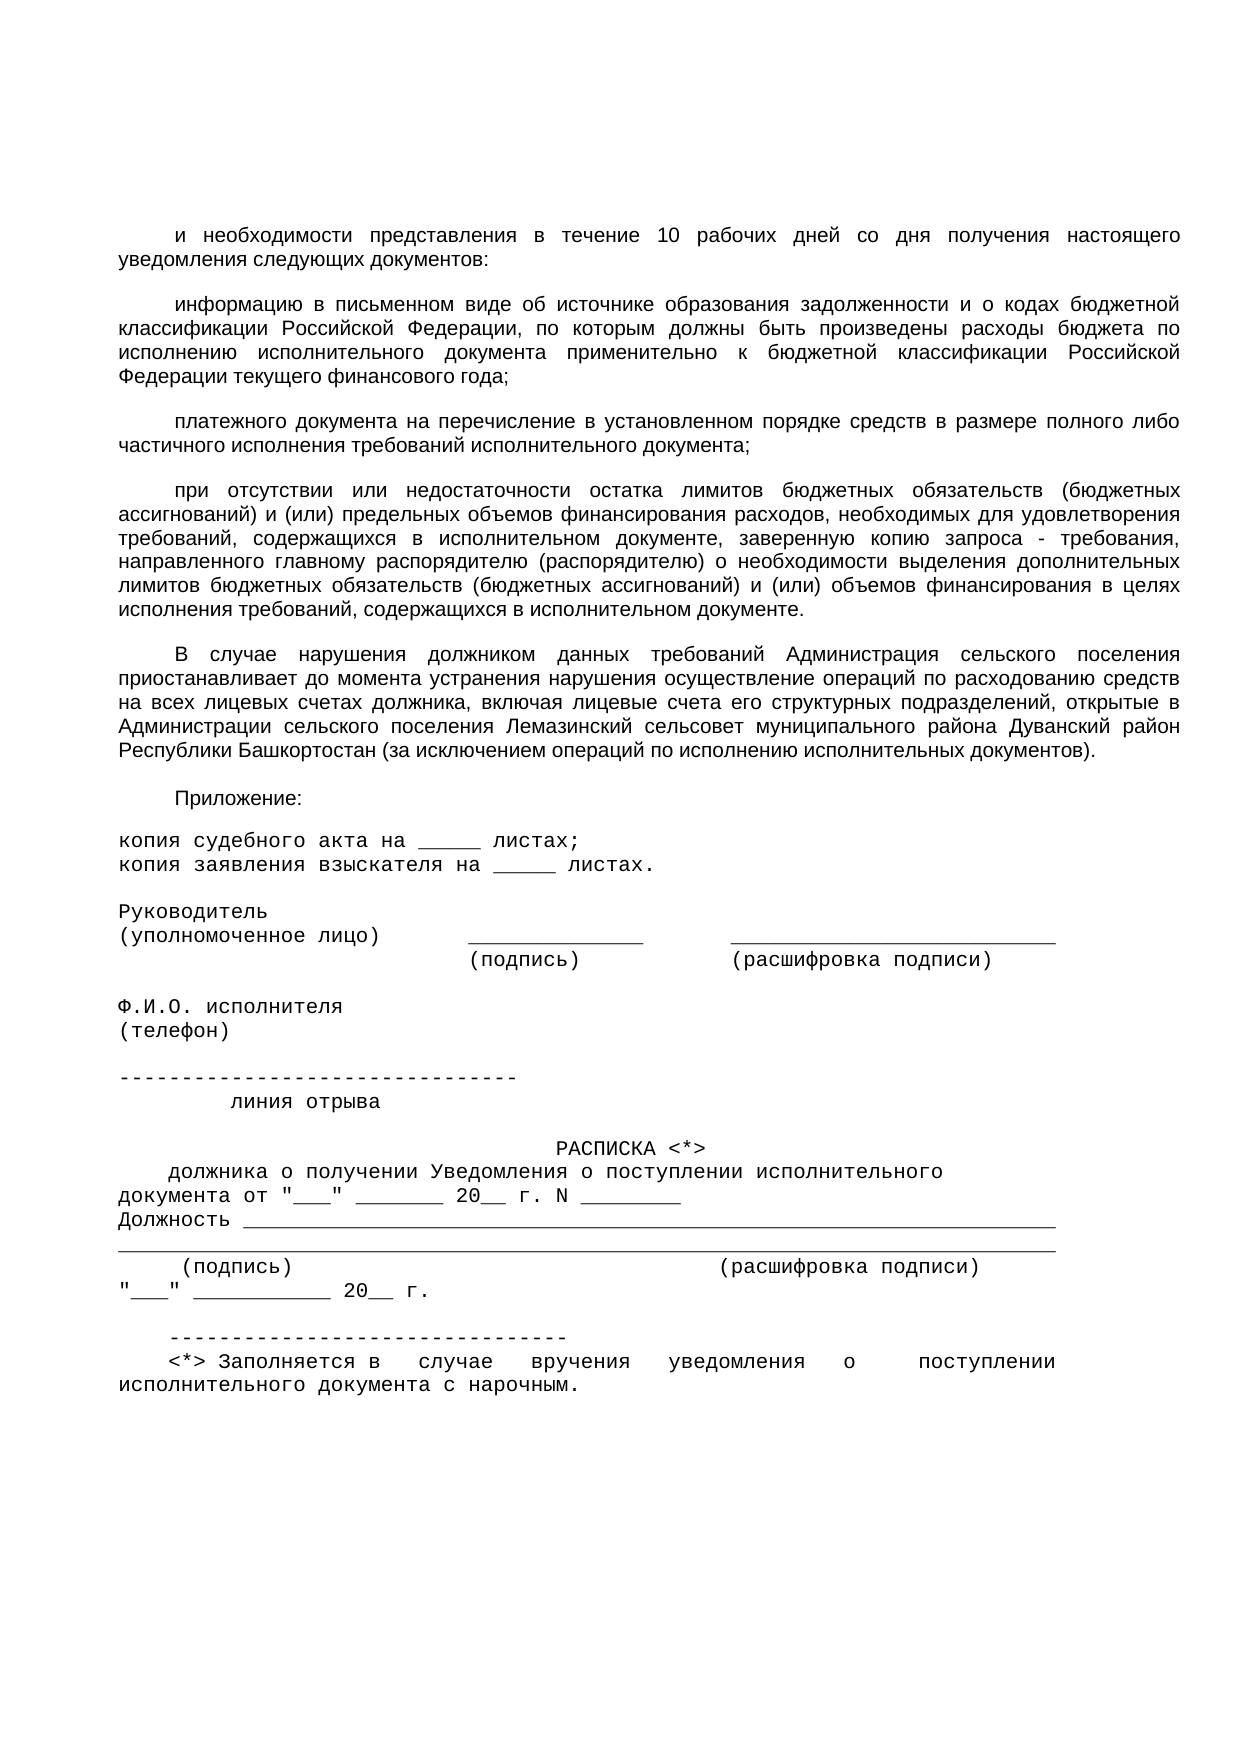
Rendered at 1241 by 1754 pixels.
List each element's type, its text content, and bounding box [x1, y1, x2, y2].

text Должность _________________________________________________________________ [118, 1209, 1181, 1232]
text информацию в письменном виде об источнике образования задолженности и о кодах бюджетной классификации Российской Федерации, по которым должны быть произведены расходы бюджета по исполнению исполнительного документа применительно к бюджетной классификации Российской Федерации текущего финансового года; [118, 292, 1181, 388]
text (телефон) [118, 1020, 1181, 1043]
text Руководитель [118, 901, 1181, 925]
text РАСПИСКА <*> [118, 1138, 1181, 1162]
text копия заявления взыскателя на _____ листах. [118, 854, 1181, 878]
text -------------------------------- [118, 1327, 1181, 1351]
text В случае нарушения должником данных требований Администрация сельского поселения приостанавливает до момента устранения нарушения осуществление операций по расходованию средств на всех лицевых счетах должника, включая лицевые счета его структурных подразделений, открытые в Администрации сельского поселения Лемазинский сельсовет муниципального района Дуванский район Республики Башкортостан (за исключением операций по исполнению исполнительных документов). [118, 642, 1181, 762]
text ___________________________________________________________________________ [118, 1232, 1181, 1256]
text и необходимости представления в течение 10 рабочих дней со дня получения настоящего уведомления следующих документов: [118, 223, 1181, 271]
text Приложение: [118, 786, 1181, 810]
text (уполномоченное лицо) ______________ __________________________ [118, 925, 1181, 949]
text исполнительного документа с нарочным. [118, 1374, 1181, 1398]
text документа от "___" _______ 20__ г. N ________ [118, 1185, 1181, 1209]
text <*> Заполняется в случае вручения уведомления о поступлении [118, 1351, 1181, 1374]
text линия отрыва [118, 1091, 1181, 1114]
text должника о получении Уведомления о поступлении исполнительного [118, 1162, 1181, 1185]
text при отсутствии или недостаточности остатка лимитов бюджетных обязательств (бюджетных ассигнований) и (или) предельных объемов финансирования расходов, необходимых для удовлетворения требований, содержащихся в исполнительном документе, заверенную копию запроса - требования, направленного главному распорядителю (распорядителю) о необходимости выделения дополнительных лимитов бюджетных обязательств (бюджетных ассигнований) и (или) объемов финансирования в целях исполнения требований, содержащихся в исполнительном документе. [118, 477, 1181, 621]
text копия судебного акта на _____ листах; [118, 831, 1181, 854]
text -------------------------------- [118, 1067, 1181, 1091]
text (подпись) (расшифровка подписи) [118, 949, 1181, 972]
text платежного документа на перечисление в установленном порядке средств в размере полного либо частичного исполнения требований исполнительного документа; [118, 409, 1181, 457]
text Ф.И.О. исполнителя [118, 996, 1181, 1020]
text "___" ___________ 20__ г. [118, 1280, 1181, 1303]
text (подпись) (расшифровка подписи) [118, 1256, 1181, 1280]
